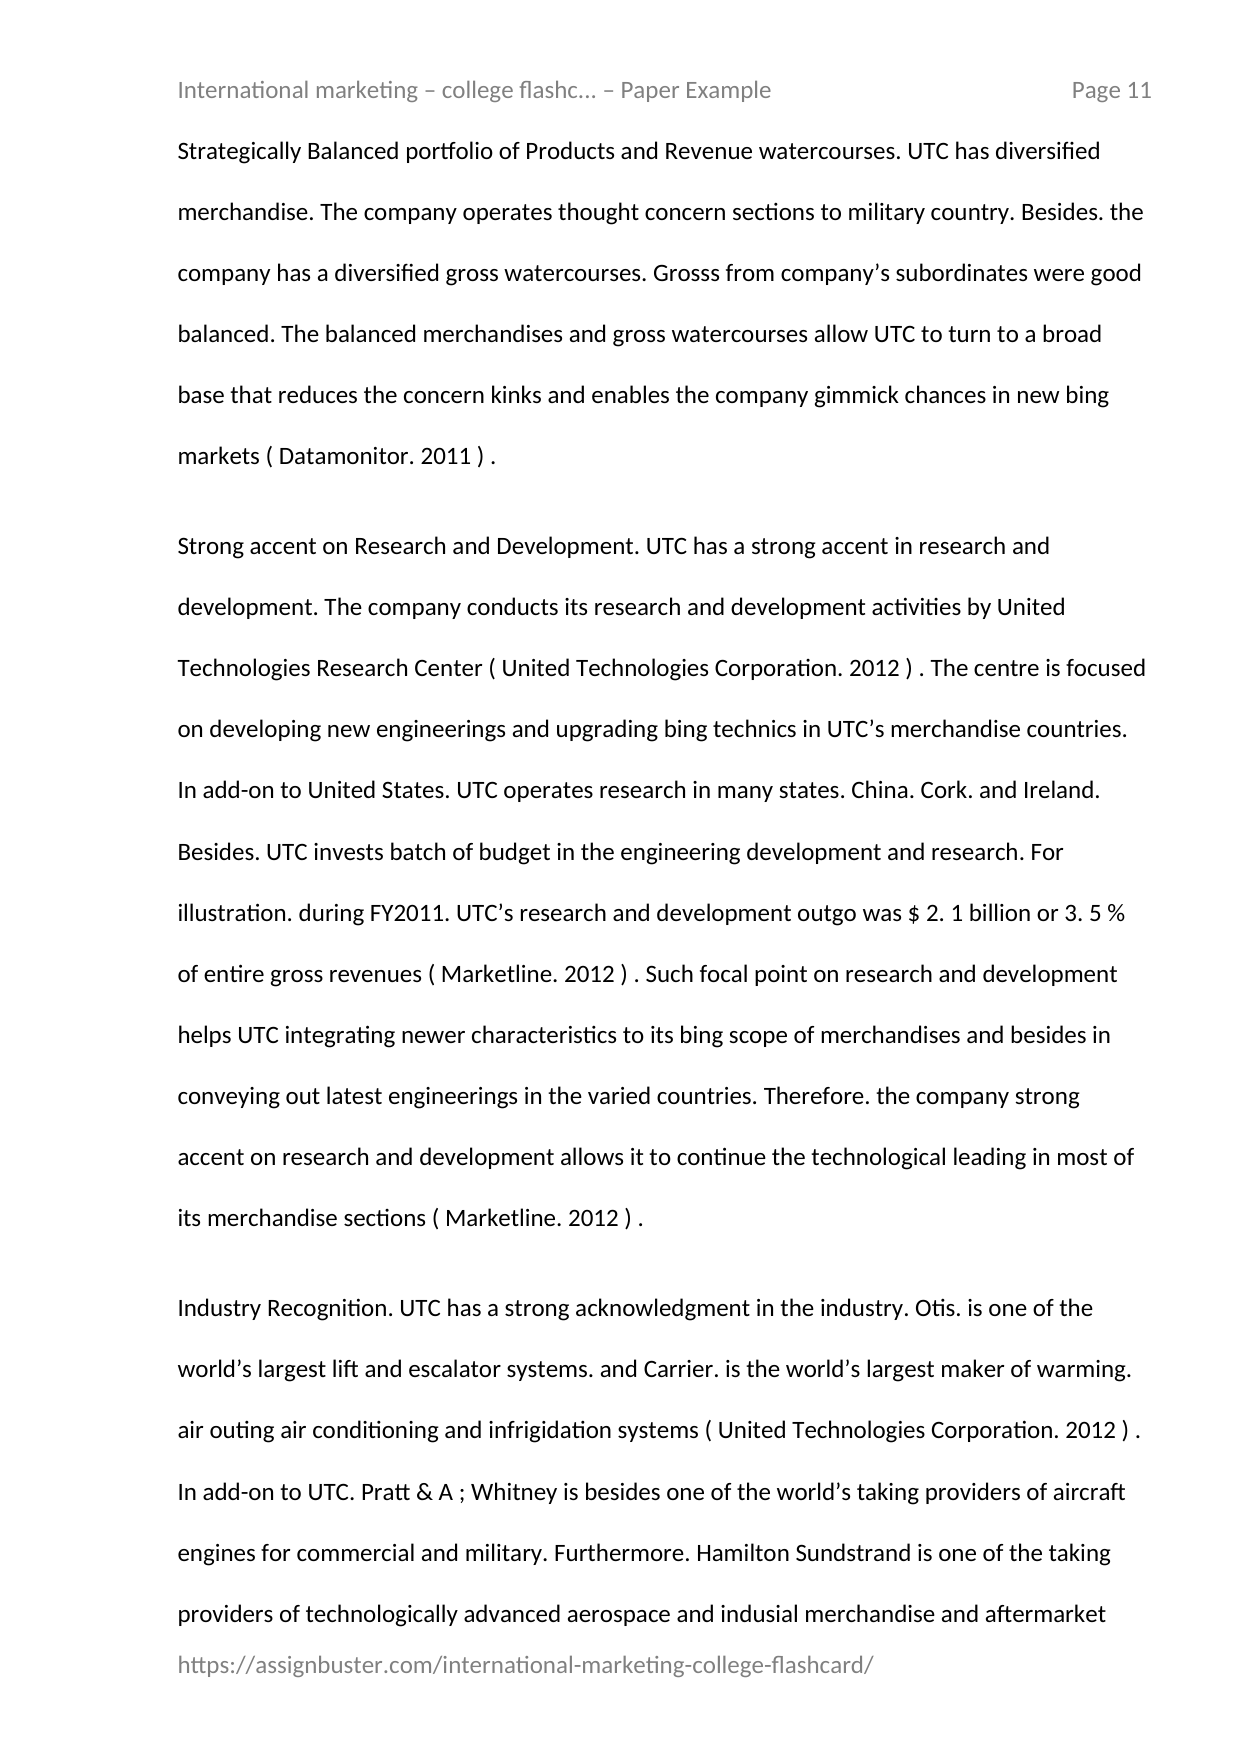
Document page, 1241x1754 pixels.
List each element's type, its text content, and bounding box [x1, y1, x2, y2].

text Strong accent on Research and Development. UTC has a strong accent in research and development. The company conducts its research and development activities by United Technologies Research Center ( United Technologies Corporation. 2012 ) . The centre is focused on developing new engineerings and upgrading bing technics in UTC’s merchandise countries. In add-on to United States. UTC operates research in many states. China. Cork. and Ireland. Besides. UTC invests batch of budget in the engineering development and research. For illustration. during FY2011. UTC’s research and development outgo was $ 2. 1 billion or 3. 5 % of entire gross revenues ( Marketline. 2012 ) . Such focal point on research and development helps UTC integrating newer characteristics to its bing scope of merchandises and besides in conveying out latest engineerings in the varied countries. Therefore. the company strong accent on research and development allows it to continue the technological leading in most of its merchandise sections ( Marketline. 2012 ) . [177, 531, 1152, 1232]
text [177, 1292, 1152, 1628]
text Strategically Balanced portfolio of Products and Revenue watercourses. UTC has diversified merchandise. The company operates thought concern sections to military country. Besides. the company has a diversified gross watercourses. Grosss from company’s subordinates were good balanced. The balanced merchandises and gross watercourses allow UTC to turn to a broad base that reduces the concern kinks and enables the company gimmick chances in new bing markets ( Datamonitor. 2011 ) . [177, 135, 1152, 471]
